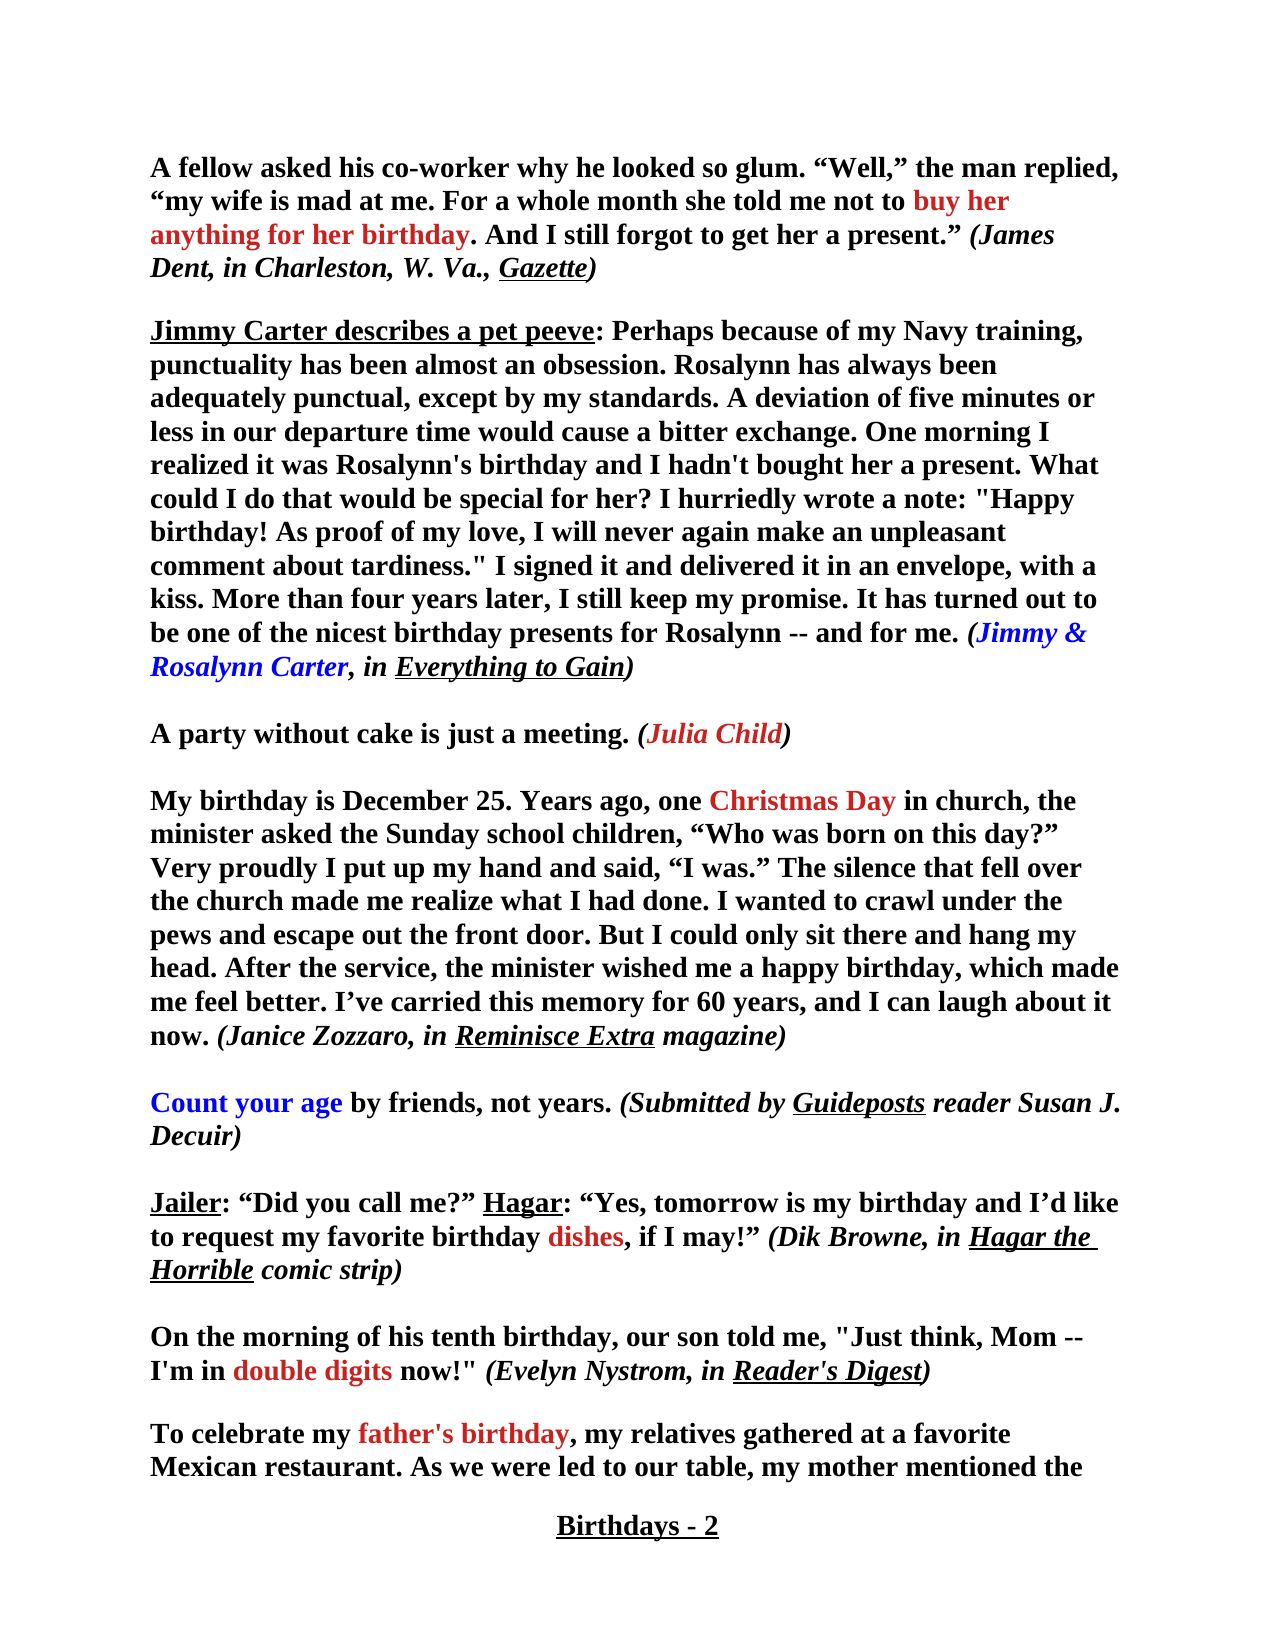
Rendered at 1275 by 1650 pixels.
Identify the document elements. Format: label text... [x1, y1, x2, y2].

text Count your age by friends, not years. (Submitted by Guideposts reader Susan J. Decuir) [150, 1085, 1125, 1152]
text A party without cake is just a meeting. (Julia Child) [150, 716, 1125, 749]
text Jimmy Carter describes a pet peeve: Perhaps because of my Navy training, punctuality has been almost an obsession. Rosalynn has always been adequately punctual, except by my standards. A deviation of five minutes or less in our departure time would cause a bitter exchange. One morning I realized it was Rosalynn's birthday and I hadn't bought her a present. What could I do that would be special for her? I hurriedly wrote a note: "Happy birthday! As proof of my love, I will never again make an unpleasant comment about tardiness." I signed it and delivered it in an envelope, with a kiss. More than four years later, I still keep my promise. It has turned out to be one of the nicest birthday presents for Rosalynn -- and for me. (Jimmy & Rosalynn Carter, in Everything to Gain) [150, 313, 1125, 682]
text Jailer: “Did you call me?” Hagar: “Yes, tomorrow is my birthday and I’d like to request my favorite birthday dishes, if I may!” (Dik Browne, in Hagar the Horrible comic strip) [150, 1185, 1125, 1286]
text A fellow asked his co-worker why he looked so glum. “Well,” the man replied, “my wife is mad at me. For a whole month she told me not to buy her anything for her birthday. And I still forgot to get her a present.” (James Dent, in Charleston, W. Va., Gazette) [150, 150, 1125, 284]
text On the morning of his tenth birthday, our son told me, "Just think, Mom -- I'm in double digits now!" (Evelyn Nystrom, in Reader's Digest) [150, 1319, 1125, 1387]
text My birthday is December 25. Years ago, one Christmas Day in church, the minister asked the Sunday school children, “Who was born on this day?” Very proudly I put up my hand and said, “I was.” The silence that fell over the church made me realize what I had done. I wanted to crawl under the pews and escape out the front door. But I could only sit there and hang my head. After the service, the minister wished me a happy birthday, which made me feel better. I’ve carried this memory for 60 years, and I can laugh about it now. (Janice Zozzaro, in Reminisce Extra magazine) [150, 783, 1125, 1051]
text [150, 1416, 1125, 1483]
